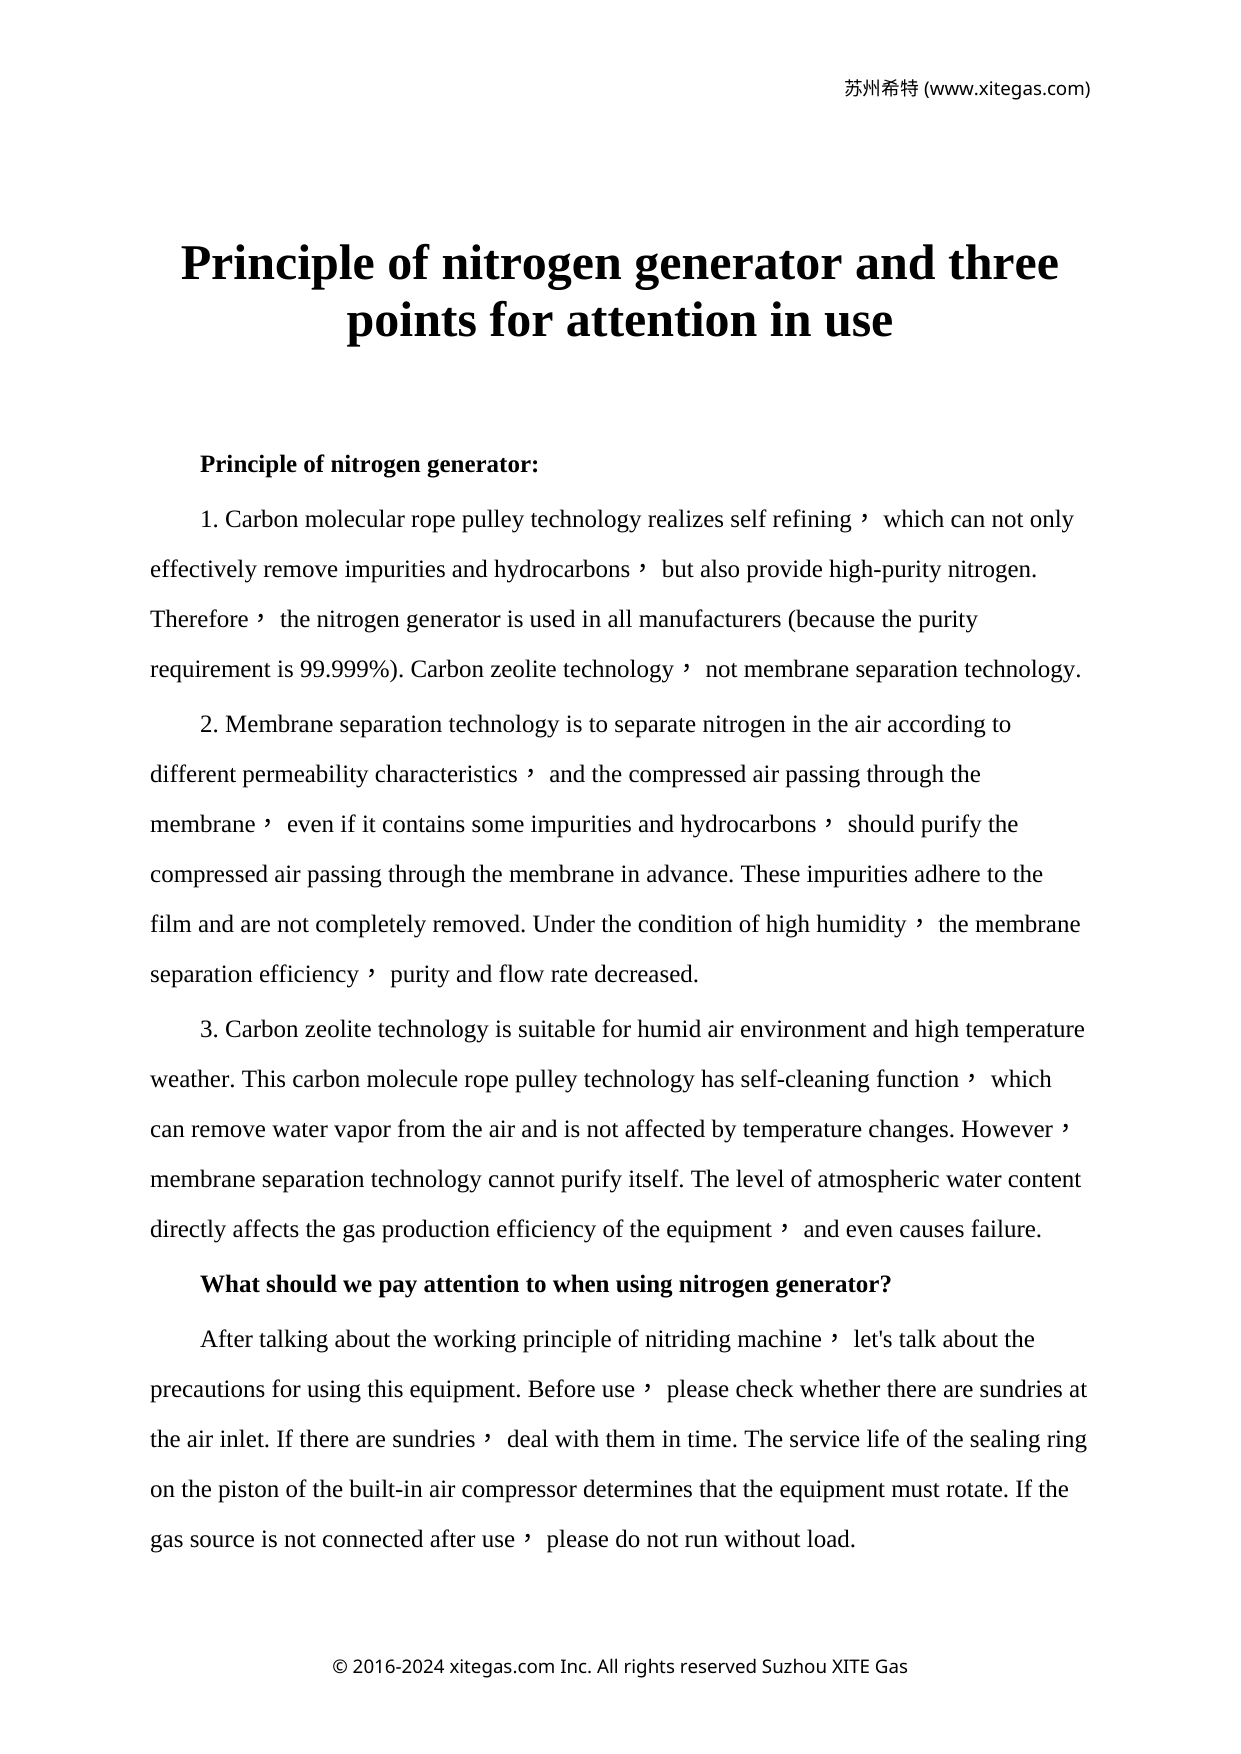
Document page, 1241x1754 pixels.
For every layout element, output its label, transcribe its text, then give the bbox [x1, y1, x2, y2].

text 1. Carbon molecular rope pulley technology realizes self refining， which can not only effectively remove impurities and hydrocarbons， but also provide high-purity nitrogen. Therefore， the nitrogen generator is used in all manufacturers (because the purity requirement is 99.999%). Carbon zeolite technology， not membrane separation technology. [150, 483, 1090, 683]
text 2. Membrane separation technology is to separate nitrogen in the air according to different permeability characteristics， and the compressed air passing through the membrane， even if it contains some impurities and hydrocarbons， should purify the compressed air passing through the membrane in advance. These impurities adhere to the film and are not completely removed. Under the condition of high humidity， the membrane separation efficiency， purity and flow rate decreased. [150, 688, 1090, 988]
text After talking about the working principle of nitriding machine， let's talk about the precautions for using this equipment. Before use， please check whether there are sundries at the air inlet. If there are sundries， deal with them in time. The service life of the sealing ring on the piston of the built-in air compressor determines that the equipment must rotate. If the gas source is not connected after use， please do not run without load. [150, 1303, 1090, 1553]
text 3. Carbon zeolite technology is suitable for humid air environment and high temperature weather. This carbon molecule rope pulley technology has self-cleaning function， which can remove water vapor from the air and is not affected by temperature changes. However， membrane separation technology cannot purify itself. The level of atmospheric water content directly affects the gas production efficiency of the equipment， and even causes failure. [150, 993, 1090, 1243]
text Principle of nitrogen generator and three points for attention in use [150, 232, 1090, 347]
text Principle of nitrogen generator: [150, 428, 1090, 478]
text What should we pay attention to when using nitrogen generator? [150, 1248, 1090, 1298]
